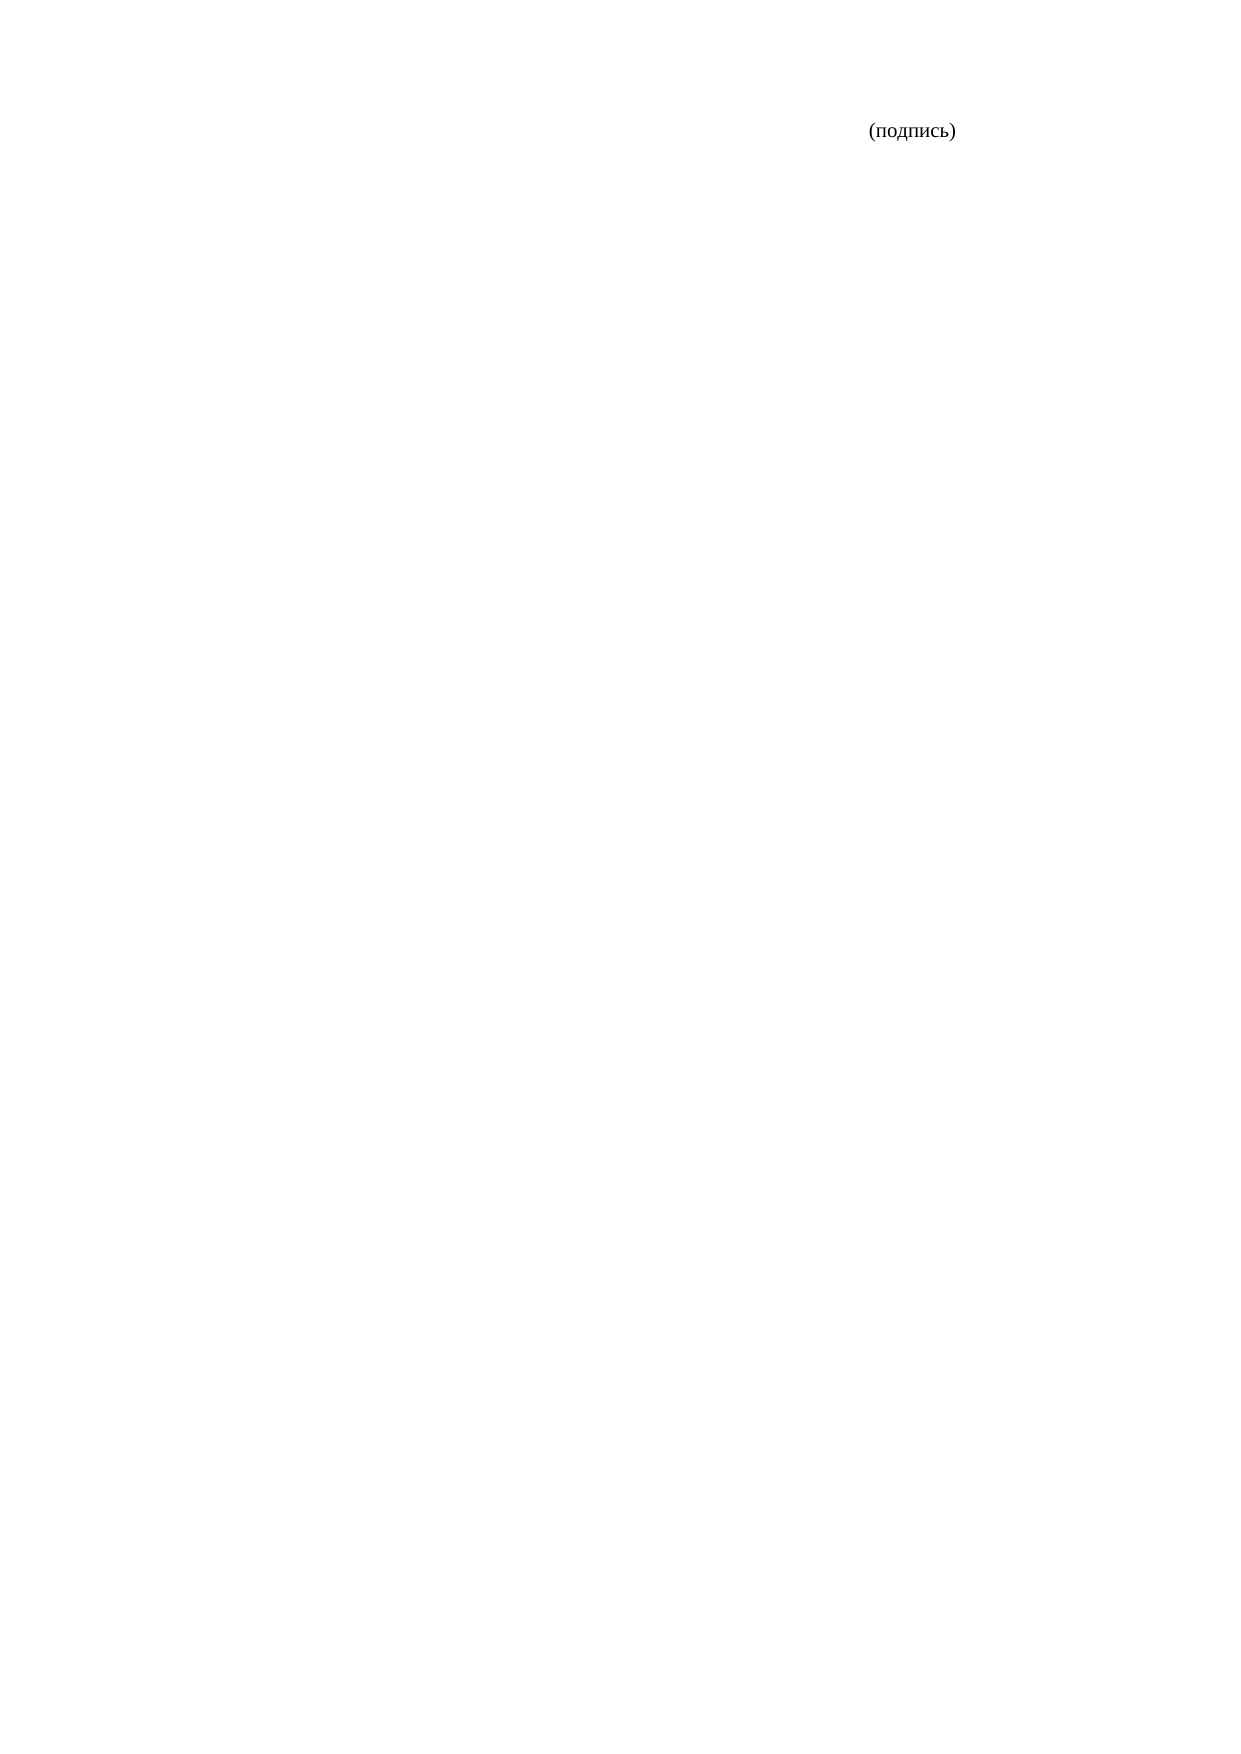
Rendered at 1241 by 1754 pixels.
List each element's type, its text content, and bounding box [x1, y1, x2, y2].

text (подпись) [177, 118, 1152, 142]
